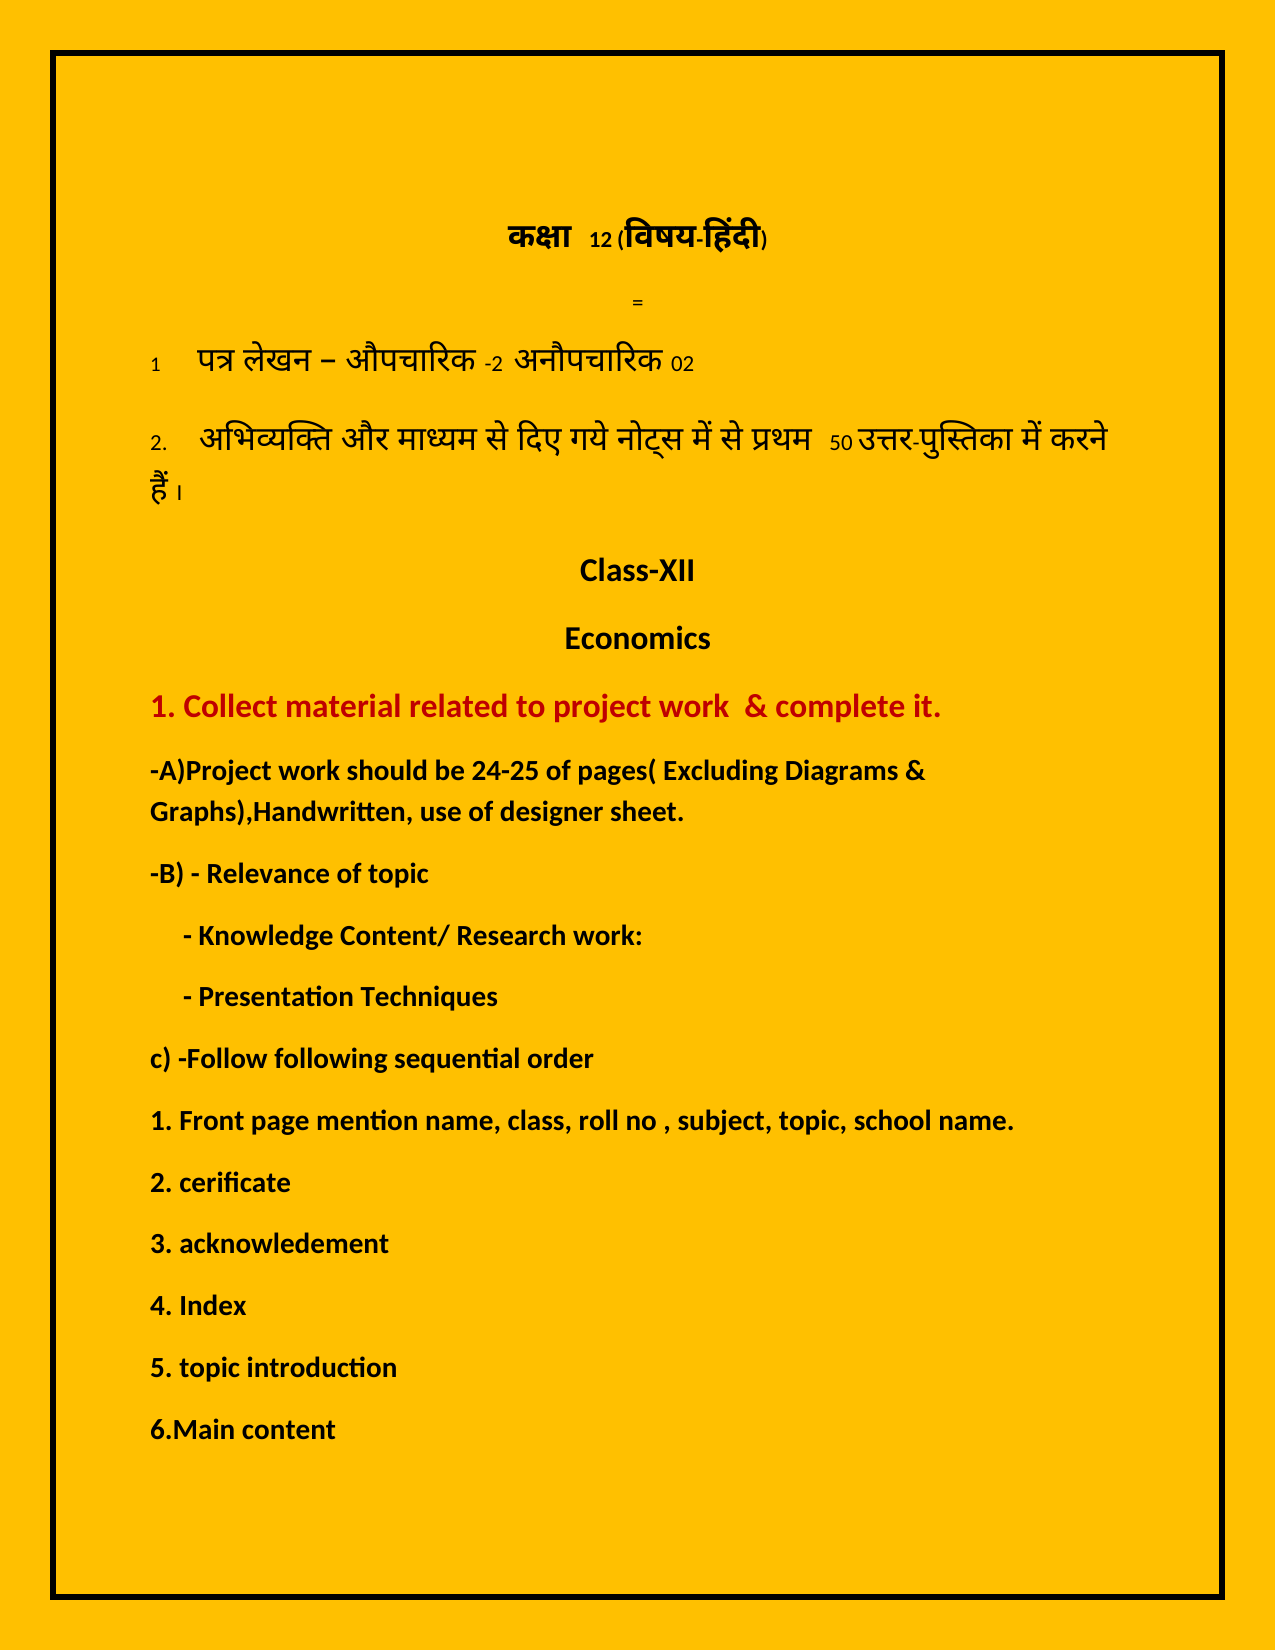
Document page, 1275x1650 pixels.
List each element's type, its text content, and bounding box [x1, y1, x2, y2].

text 5. topic introduction [150, 1349, 1125, 1385]
text 6.Main content [150, 1411, 1125, 1446]
text -B) - Relevance of topic [150, 855, 1125, 891]
text 3. acknowledement [150, 1226, 1125, 1261]
text 1. Collect material related to project work & complete it. [150, 684, 1125, 725]
text कक्षा 12 (विषय-हिंदी) [150, 218, 1125, 261]
text -A)Project work should be 24-25 of pages( Excluding Diagrams & Graphs),Handwritten, use of designer sheet. [150, 752, 1125, 829]
text 4. Index [150, 1287, 1125, 1323]
text = [150, 288, 1125, 316]
text 1. Front page mention name, class, roll no , subject, topic, school name. [150, 1102, 1125, 1138]
text c) -Follow following sequential order [150, 1040, 1125, 1076]
text Class-XII [150, 549, 1125, 590]
text - Presentation Techniques [150, 978, 1125, 1014]
text 2. cerificate [150, 1164, 1125, 1199]
text 2. अभिव्यक्ति और माध्यम से दिए गये नोट्स में से प्रथम 50 उत्तर-पुस्तिका में करने हैं I [150, 420, 1125, 514]
text 1 पत्र लेखन – औपचारिक -2 अनौपचारिक 02 [150, 341, 1125, 385]
text Economics [150, 617, 1125, 658]
text - Knowledge Content/ Research work: [150, 917, 1125, 952]
